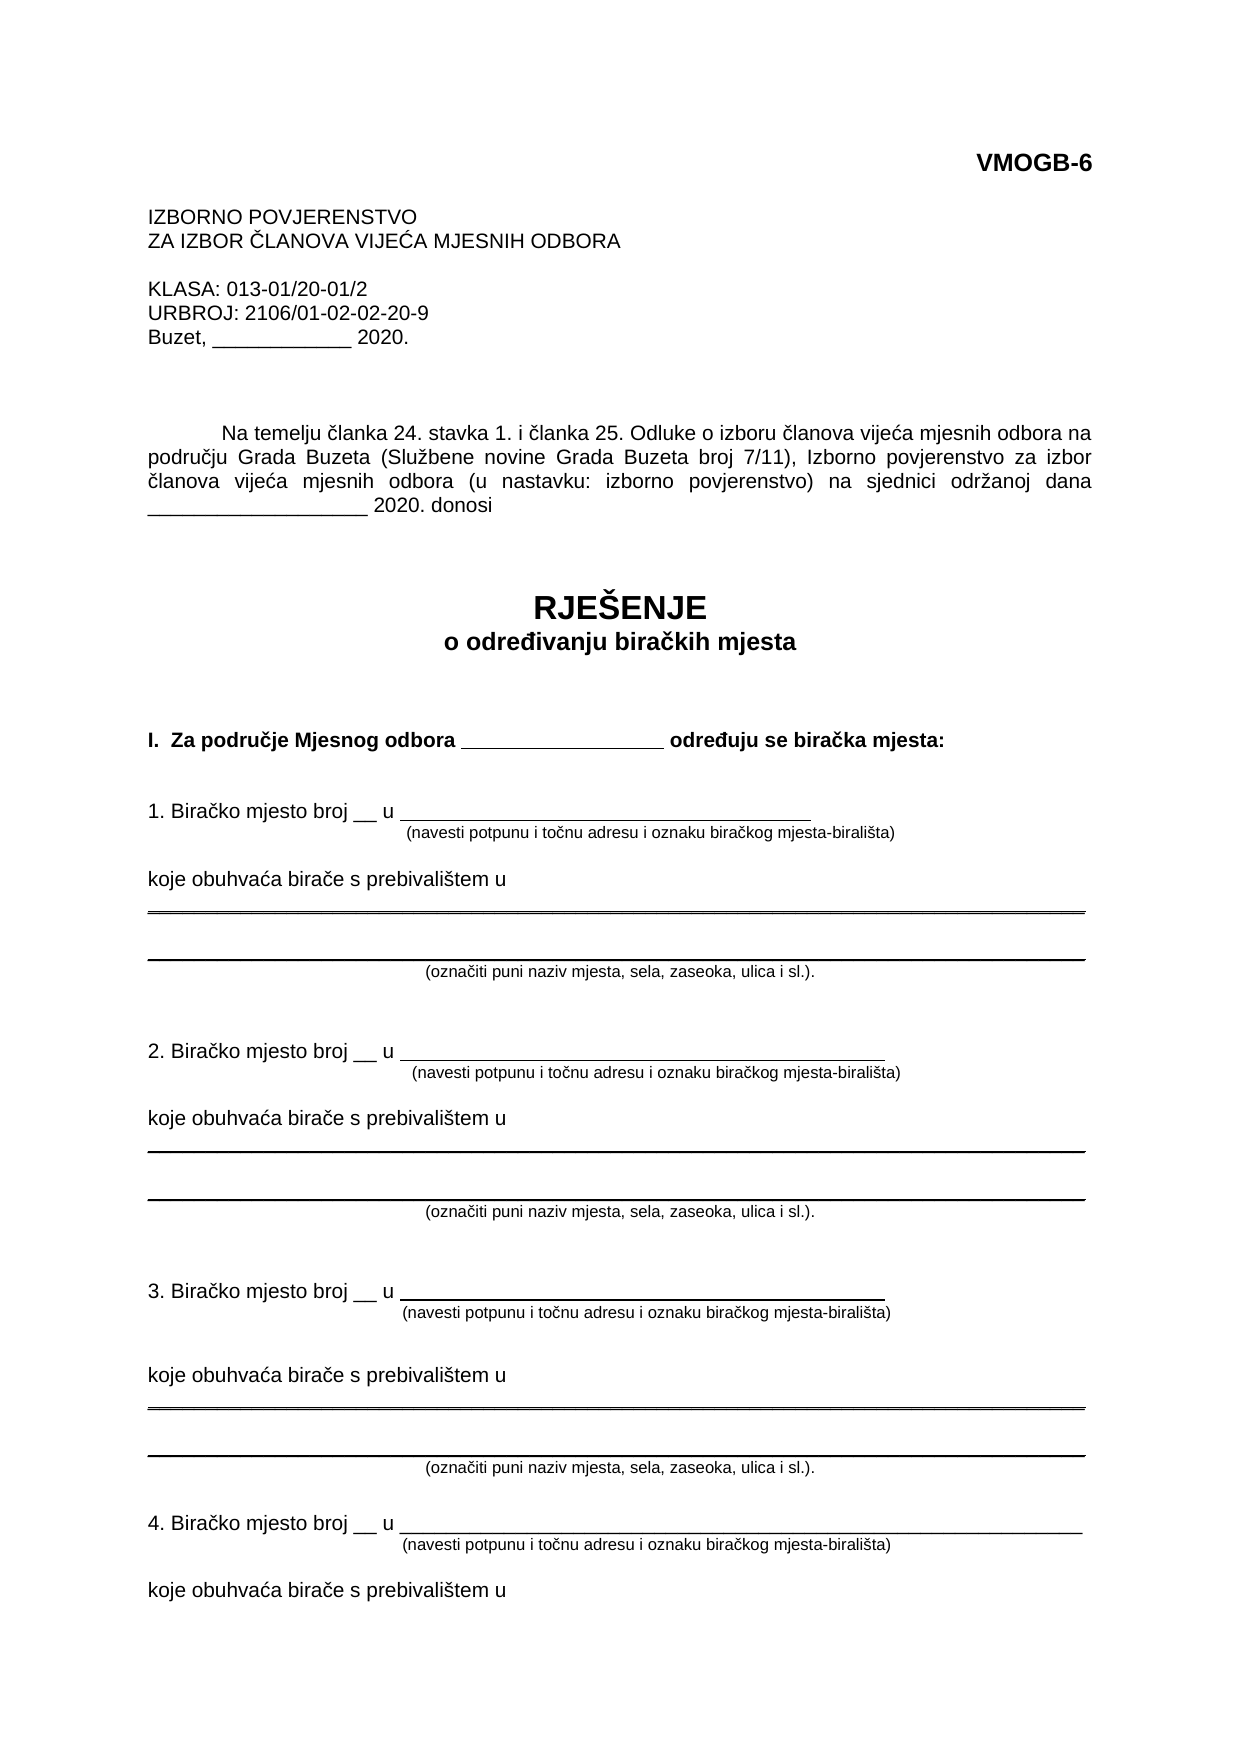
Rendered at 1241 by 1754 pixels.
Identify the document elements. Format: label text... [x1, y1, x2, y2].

text koje obuhvaća birače s prebivalištem u [148, 1362, 1093, 1386]
text (navesti potpunu i točnu adresu i oznaku biračkog mjesta-birališta) [148, 1535, 1093, 1554]
text URBROJ: 2106/01-02-02-20-9 [148, 301, 1093, 325]
text Buzet, ____________ 2020. [148, 325, 1093, 349]
text (navesti potpunu i točnu adresu i oznaku biračkog mjesta-birališta) [148, 1063, 1093, 1082]
text 1. Biračko mjesto broj __ u [148, 799, 1093, 823]
text ZA IZBOR ČLANOVA VIJEĆA MJESNIH ODBORA [148, 229, 1093, 253]
text _________________________________________________________________________________ [148, 1386, 1093, 1410]
text KLASA: 013-01/20-01/2 [148, 277, 1093, 301]
text I. Za područje Mjesnog odbora određuju se biračka mjesta: [148, 727, 1093, 751]
text VMOGB-6 [148, 148, 1093, 176]
text _________________________________________________________________________________ [148, 938, 1093, 962]
text 2. Biračko mjesto broj __ u [148, 1039, 1093, 1063]
text (označiti puni naziv mjesta, sela, zaseoka, ulica i sl.). [148, 1458, 1093, 1477]
text _________________________________________________________________________________ [148, 1130, 1093, 1154]
text (navesti potpunu i točnu adresu i oznaku biračkog mjesta-birališta) [148, 823, 1093, 842]
text _________________________________________________________________________________ [148, 1434, 1093, 1458]
text o određivanju biračkih mjesta [148, 627, 1093, 656]
text (označiti puni naziv mjesta, sela, zaseoka, ulica i sl.). [148, 962, 1093, 981]
text koje obuhvaća birače s prebivalištem u [148, 1578, 1093, 1602]
text IZBORNO POVJERENSTVO [148, 205, 1093, 229]
text koje obuhvaća birače s prebivalištem u [148, 1106, 1093, 1130]
text 4. Biračko mjesto broj __ u ___________________________________________________________ [148, 1511, 1093, 1535]
text 3. Biračko mjesto broj __ u [148, 1278, 1093, 1302]
subtitle RJEŠENJE [148, 588, 1093, 627]
text (označiti puni naziv mjesta, sela, zaseoka, ulica i sl.). [148, 1202, 1093, 1221]
text Na temelju članka 24. stavka 1. i članka 25. Odluke o izboru članova vijeća mjesnih odbora na području Grada Buzeta (Službene novine Grada Buzeta broj 7/11), Izborno povjerenstvo za izbor članova vijeća mjesnih odbora (u nastavku: izborno povjerenstvo) na sjednici održanoj dana ___________________ 2020. donosi [148, 421, 1093, 517]
text (navesti potpunu i točnu adresu i oznaku biračkog mjesta-birališta) [148, 1302, 1093, 1322]
text koje obuhvaća birače s prebivalištem u _________________________________________________________________________________ [148, 866, 1093, 914]
text _________________________________________________________________________________ [148, 1178, 1093, 1202]
